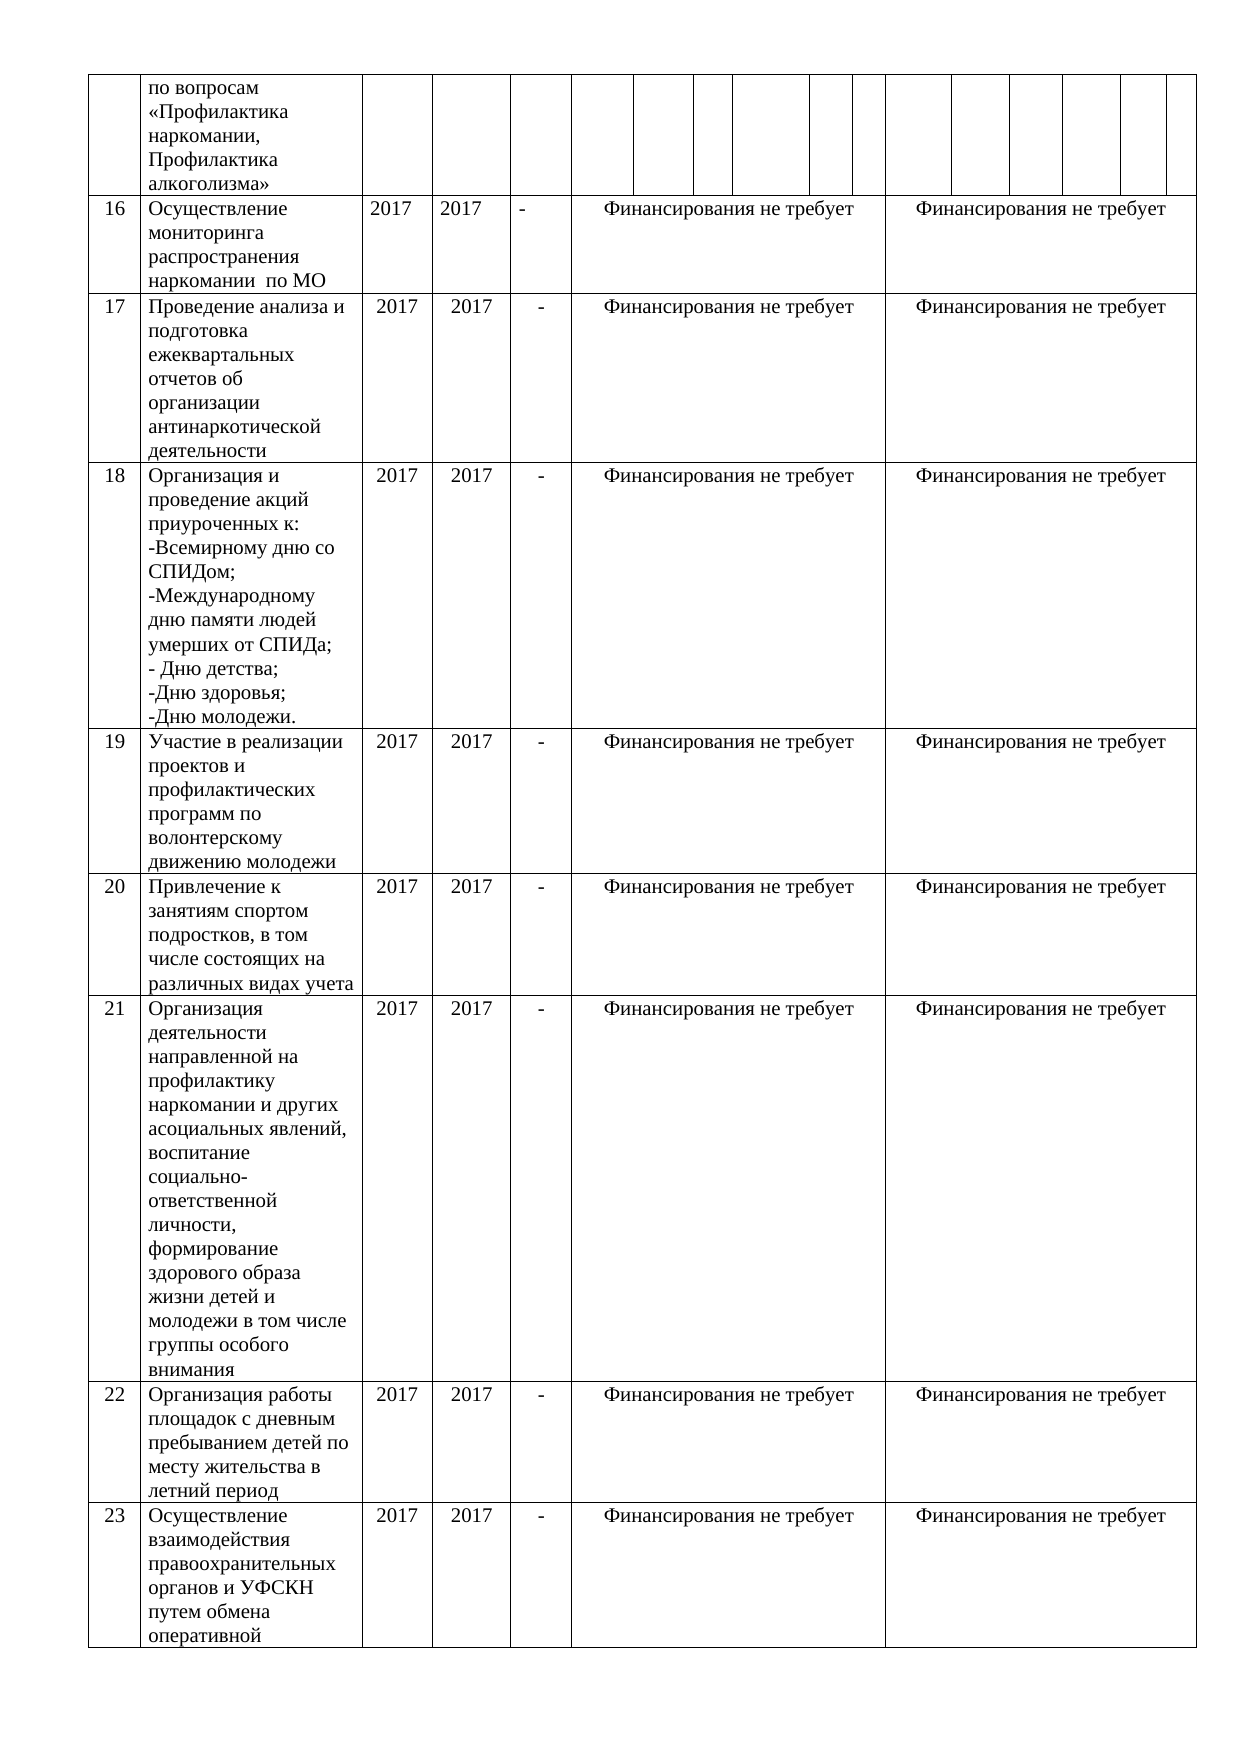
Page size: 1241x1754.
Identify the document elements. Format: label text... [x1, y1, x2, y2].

table_cell - [1010, 75, 1062, 195]
table_cell 20 [89, 874, 140, 994]
table_cell 2017 [363, 463, 432, 728]
table_cell 2017 [363, 729, 432, 873]
table_cell Привлечение к занятиям спортом подростков, в том числе состоящих на различных видах учета [141, 874, 362, 994]
table_cell 0 [886, 75, 951, 195]
table_cell 19 [89, 729, 140, 873]
table_cell - [810, 75, 852, 195]
table_cell Финансирования не требует [886, 463, 1196, 728]
table_cell 2017 [363, 1503, 432, 1647]
table_cell - [511, 1382, 571, 1502]
table_cell 15 [89, 75, 140, 195]
table_cell 2017 [433, 463, 510, 728]
table_cell Финансирования не требует [886, 729, 1196, 873]
table_cell Финансирования не требует [886, 294, 1196, 462]
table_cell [141, 1503, 362, 1647]
table_cell 2017 [433, 729, 510, 873]
table_cell Финансирования не требует [572, 196, 885, 292]
table_cell 18 [89, 463, 140, 728]
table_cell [572, 1503, 885, 1647]
table_cell 2017 [433, 294, 510, 462]
table_cell - [634, 75, 693, 195]
table_cell - [511, 463, 571, 728]
table_cell Осуществление мониторинга распространения наркомании по МО [141, 196, 362, 292]
table_cell 22 [89, 1382, 140, 1502]
table_cell - [511, 196, 571, 292]
table_cell Организация деятельности направленной на профилактику наркомании и других асоциальных явлений, воспитание социально-ответственной личности, формирование здорового образа жизни детей и молодежи в том числе группы особого внимания [141, 996, 362, 1381]
table_cell 16 [89, 196, 140, 292]
table_cell Финансирования не требует [886, 996, 1196, 1381]
table_cell - [433, 75, 510, 195]
table_cell 2017 [433, 196, 510, 292]
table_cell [141, 75, 362, 195]
table_cell 2017 [363, 1382, 432, 1502]
table_cell 2017 [433, 996, 510, 1381]
table_cell 2017 [363, 996, 432, 1381]
table_cell 0 [572, 75, 633, 195]
table_cell - [511, 1503, 571, 1647]
table_cell 2017 [363, 196, 432, 292]
table_cell Финансирования не требует [572, 463, 885, 728]
table_cell Финансирования не требует [572, 996, 885, 1381]
table_cell 2017 [433, 874, 510, 994]
table_cell - [1167, 75, 1196, 195]
table_cell 23 [89, 1503, 140, 1647]
table_cell - [363, 75, 432, 195]
table_cell 0 [1063, 75, 1120, 195]
table_cell - [853, 75, 885, 195]
table_cell - [511, 75, 571, 195]
table_cell Финансирования не требует [886, 1382, 1196, 1502]
table_cell 2017 [433, 1503, 510, 1647]
table_cell 21 [89, 996, 140, 1381]
table_cell - [694, 75, 732, 195]
table_cell 2017 [363, 874, 432, 994]
table_cell 0 [733, 75, 809, 195]
table_cell Организация и проведение акций приуроченных к: -Всемирному дню со СПИДом; -Международному дню памяти людей умерших от СПИДа; - Дню детства; -Дню здоровья; -Дню молодежи. [141, 463, 362, 728]
table_cell Организация работы площадок с дневным пребыванием детей по месту жительства в летний период [141, 1382, 362, 1502]
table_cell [886, 1503, 1196, 1647]
table_cell Финансирования не требует [886, 874, 1196, 994]
table_cell - [511, 729, 571, 873]
table_cell - [511, 996, 571, 1381]
table_cell - [511, 874, 571, 994]
table_cell Проведение анализа и подготовка ежеквартальных отчетов об организации антинаркотической деятельности [141, 294, 362, 462]
table_cell Финансирования не требует [572, 874, 885, 994]
table_cell Финансирования не требует [572, 729, 885, 873]
table_cell Финансирования не требует [572, 1382, 885, 1502]
table_cell Участие в реализации проектов и профилактических программ по волонтерскому движению молодежи [141, 729, 362, 873]
table_cell 17 [89, 294, 140, 462]
table_cell 2017 [363, 294, 432, 462]
table_cell - [952, 75, 1009, 195]
table_cell 2017 [433, 1382, 510, 1502]
table_cell Финансирования не требует [886, 196, 1196, 292]
table_cell - [511, 294, 571, 462]
table_cell Финансирования не требует [572, 294, 885, 462]
table_cell - [1121, 75, 1166, 195]
